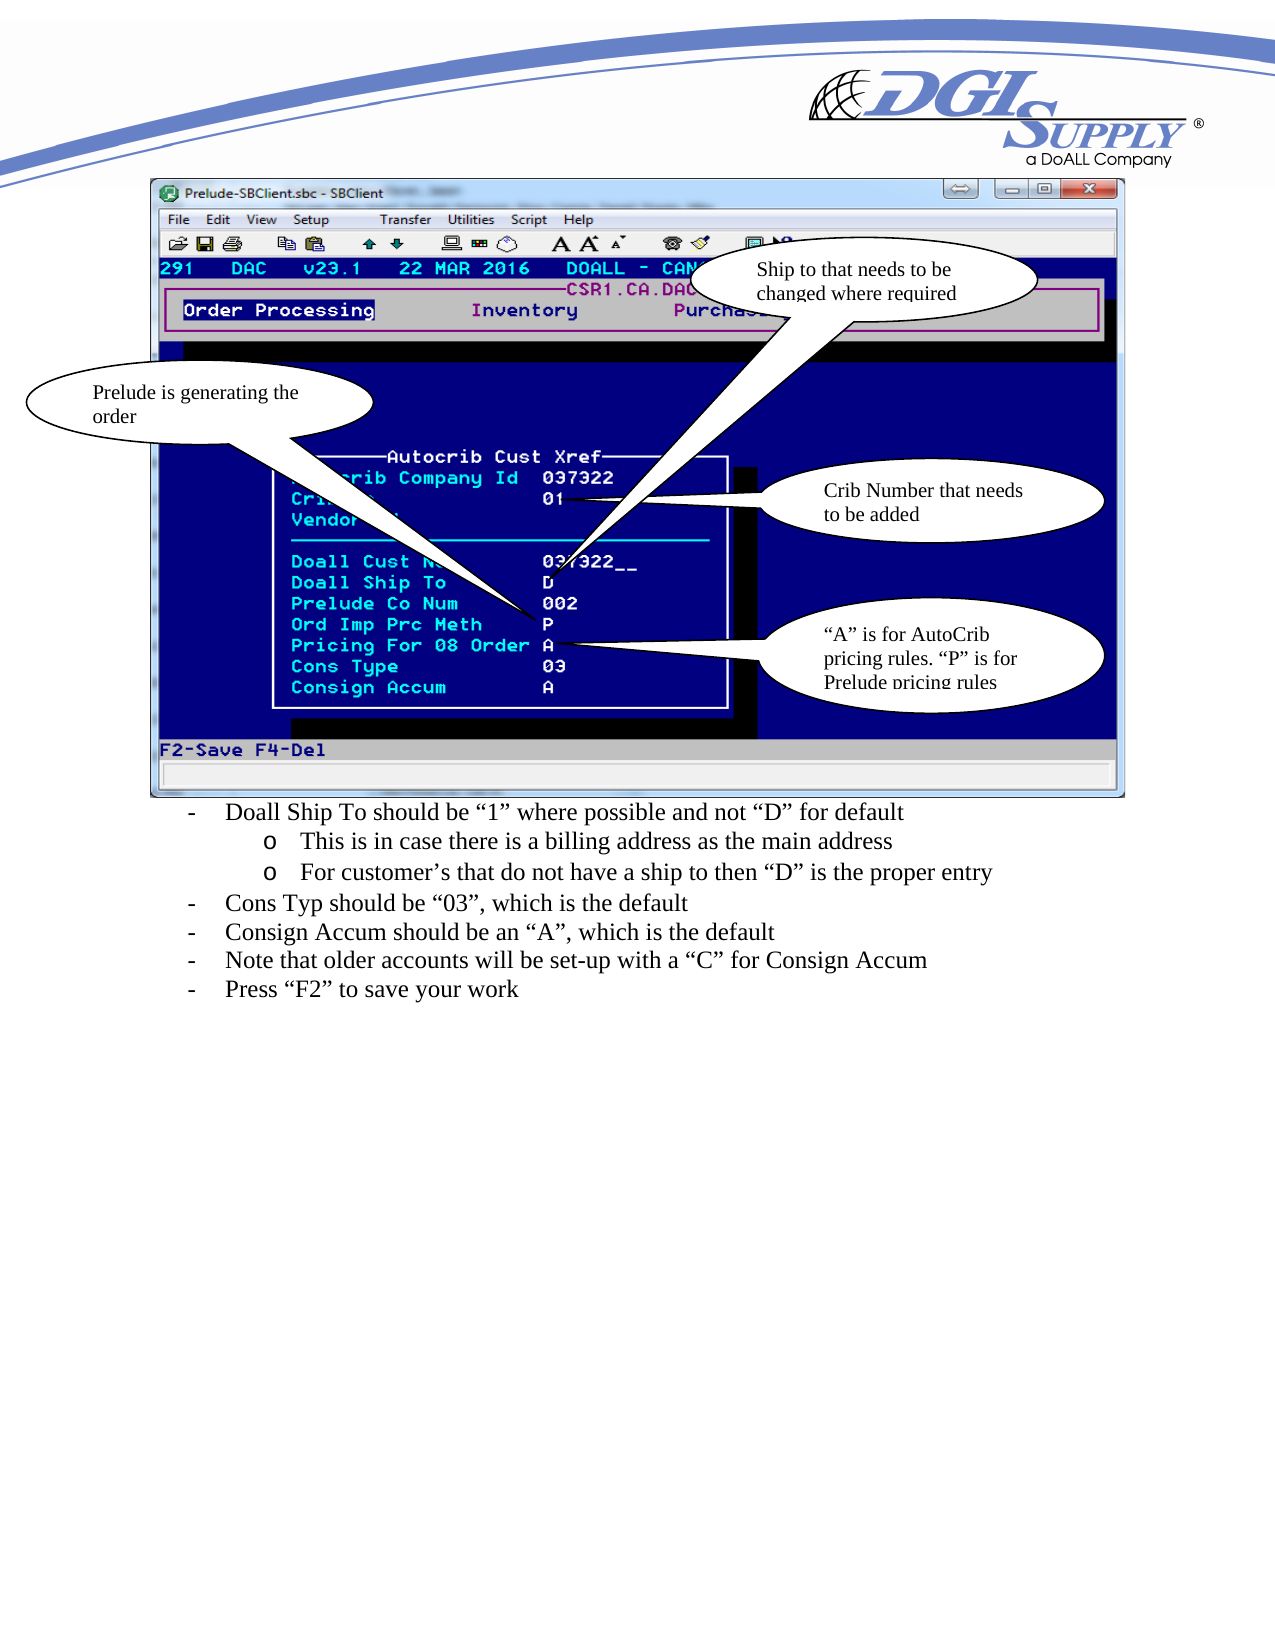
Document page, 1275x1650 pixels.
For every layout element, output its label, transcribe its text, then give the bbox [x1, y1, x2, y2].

picture [0, 19, 1275, 798]
list Press “F2” to save your work [187, 974, 1125, 1003]
list Consign Accum should be an “A”, which is the default [187, 917, 1125, 945]
list Doall Ship To should be “1” where possible and not “D” for default [187, 798, 1125, 826]
list Note that older accounts will be set-up with a “C” for Consign Accum [187, 945, 1125, 974]
list Cons Typ should be “03”, which is the default [187, 888, 1125, 917]
list This is in case there is a billing address as the main address [262, 826, 1125, 857]
list For customer’s that do not have a ship to then “D” is the proper entry [262, 857, 1125, 888]
